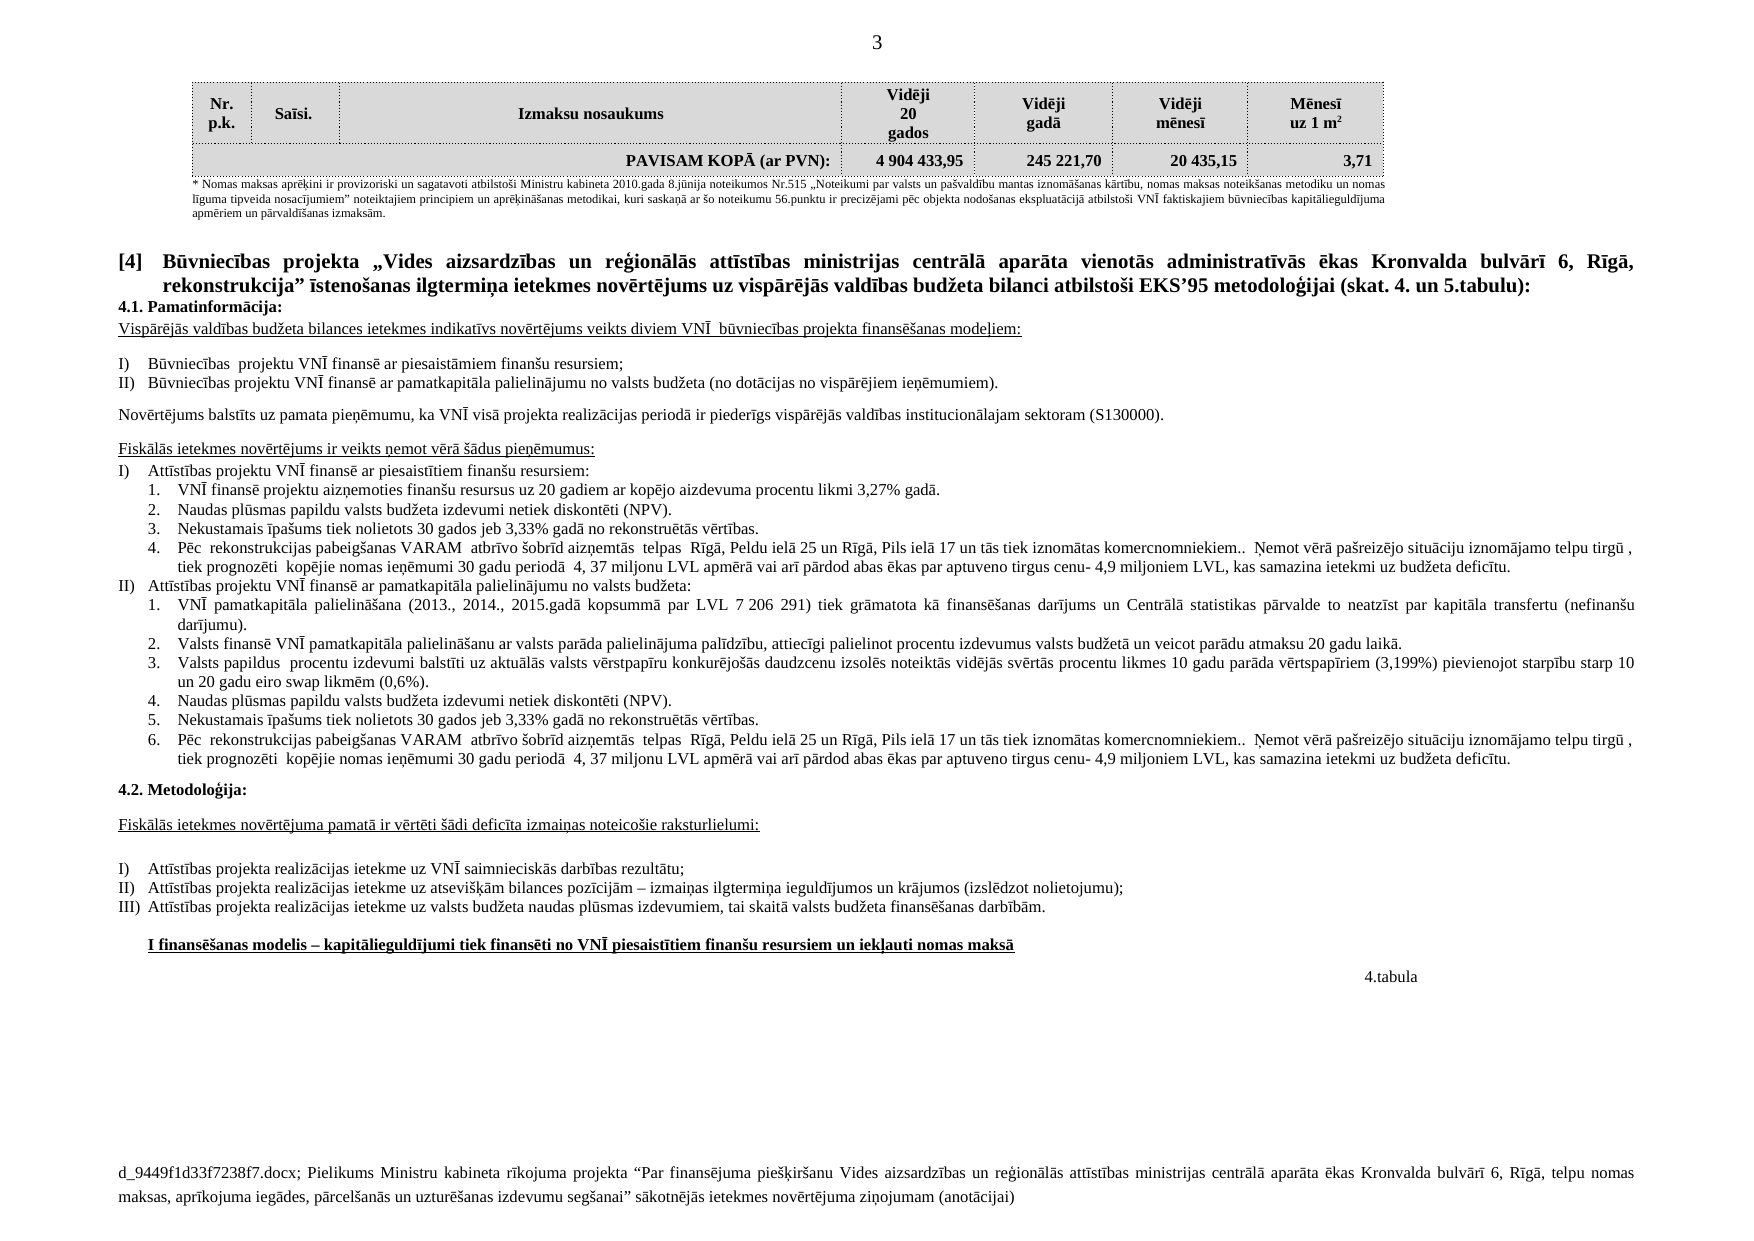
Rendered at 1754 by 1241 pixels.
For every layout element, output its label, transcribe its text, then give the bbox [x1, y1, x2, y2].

list Attīstības projekta realizācijas ietekme uz atsevišķām bilances pozīcijām – izmaiņas ilgtermiņa ieguldījumos un krājumos (izslēdzot nolietojumu); [118, 878, 1636, 897]
list VNĪ finansē projektu aizņemoties finanšu resursus uz 20 gadiem ar kopējo aizdevuma procentu likmi 3,27% gadā. [148, 480, 1636, 499]
text 4.2. Metodoloģija: [118, 780, 1636, 799]
table_header Saīsi. [251, 82, 340, 143]
list Fiskālās ietekmes novērtējuma pamatā ir vērtēti šādi deficīta izmaiņas noteicošie raksturlielumi: [118, 814, 1636, 834]
list Nekustamais īpašums tiek nolietots 30 gados jeb 3,33% gadā no rekonstruētās vērtības. [148, 518, 1636, 538]
list Attīstības projektu VNĪ finansē ar pamatkapitāla palielinājumu no valsts budžeta: [118, 576, 1636, 595]
list Nekustamais īpašums tiek nolietots 30 gados jeb 3,33% gadā no rekonstruētās vērtības. [148, 710, 1636, 729]
list Pēc rekonstrukcijas pabeigšanas VARAM atbrīvo šobrīd aizņemtās telpas Rīgā, Peldu ielā 25 un Rīgā, Pils ielā 17 un tās tiek iznomātas komercnomniekiem.. Ņemot vērā pašreizējo situāciju iznomājamo telpu tirgū , tiek prognozēti kopējie nomas ieņēmumi 30 gadu periodā 4, 37 miljonu LVL apmērā vai arī pārdod abas ēkas par aptuveno tirgus cenu- 4,9 miljoniem LVL, kas samazina ietekmi uz budžeta deficītu. [148, 729, 1636, 768]
table_header Vidēji gadā [975, 82, 1113, 143]
table_cell 3,71 [1248, 143, 1383, 176]
list VNĪ pamatkapitāla palielināšana (2013., 2014., 2015.gadā kopsummā par LVL 7 206 291) tiek grāmatota kā finansēšanas darījums un Centrālā statistikas pārvalde to neatzīst par kapitāla transfertu (nefinanšu darījumu). [148, 595, 1636, 633]
text 4.1. Pamatinformācija: [118, 297, 1636, 316]
list Valsts finansē VNĪ pamatkapitāla palielināšanu ar valsts parāda palielinājuma palīdzību, attiecīgi palielinot procentu izdevumus valsts budžetā un veicot parādu atmaksu 20 gadu laikā. [148, 633, 1636, 653]
table_cell PAVISAM KOPĀ (ar PVN): [192, 143, 842, 176]
text * Nomas maksas aprēķini ir provizoriski un sagatavoti atbilstoši Ministru kabineta 2010.gada 8.jūnija noteikumos Nr.515 „Noteikumi par valsts un pašvaldību mantas iznomāšanas kārtību, nomas maksas noteikšanas metodiku un nomas līguma tipveida nosacījumiem” noteiktajiem principiem un aprēķināšanas metodikai, kuri saskaņā ar šo noteikumu 56.punktu ir precizējami pēc objekta nodošanas ekspluatācijā atbilstoši VNĪ faktiskajiem būvniecības kapitālieguldījuma apmēriem un pārvaldīšanas izmaksām. [192, 177, 1388, 220]
list Attīstības projekta realizācijas ietekme uz VNĪ saimnieciskās darbības rezultātu; [118, 858, 1636, 878]
text Novērtējums balstīts uz pamata pieņēmumu, ka VNĪ visā projekta realizācijas periodā ir piederīgs vispārējās valdības institucionālajam sektoram (S130000). [118, 404, 1636, 424]
table_cell 4 904 433,95 [842, 143, 974, 176]
list Attīstības projektu VNĪ finansē ar piesaistītiem finanšu resursiem: [118, 461, 1636, 480]
list Naudas plūsmas papildu valsts budžeta izdevumi netiek diskontēti (NPV). [148, 691, 1636, 710]
table_header Vidēji mēnesī [1113, 82, 1248, 143]
list Būvniecības projektu VNĪ finansē ar piesaistāmiem finanšu resursiem; [118, 354, 1636, 373]
table_header Mēnesī uz 1 m2 [1248, 82, 1383, 143]
list Valsts papildus procentu izdevumi balstīti uz aktuālās valsts vērstpapīru konkurējošās daudzcenu izsolēs noteiktās vidējās svērtās procentu likmes 10 gadu parāda vērtspapīriem (3,199%) pievienojot starpību starp 10 un 20 gadu eiro swap likmēm (0,6%). [148, 653, 1636, 691]
text 4.tabula [162, 967, 1417, 986]
table_header Izmaksu nosaukums [340, 82, 842, 143]
table_cell 245 221,70 [975, 143, 1113, 176]
list Attīstības projekta realizācijas ietekme uz valsts budžeta naudas plūsmas izdevumiem, tai skaitā valsts budžeta finansēšanas darbībām. [118, 897, 1636, 916]
list Pēc rekonstrukcijas pabeigšanas VARAM atbrīvo šobrīd aizņemtās telpas Rīgā, Peldu ielā 25 un Rīgā, Pils ielā 17 un tās tiek iznomātas komercnomniekiem.. Ņemot vērā pašreizējo situāciju iznomājamo telpu tirgū , tiek prognozēti kopējie nomas ieņēmumi 30 gadu periodā 4, 37 miljonu LVL apmērā vai arī pārdod abas ēkas par aptuveno tirgus cenu- 4,9 miljoniem LVL, kas samazina ietekmi uz budžeta deficītu. [148, 538, 1636, 576]
list Būvniecības projekta „Vides aizsardzības un reģionālās attīstības ministrijas centrālā aparāta vienotās administratīvās ēkas Kronvalda bulvārī 6, Rīgā, rekonstrukcija” īstenošanas ilgtermiņa ietekmes novērtējums uz vispārējās valdības budžeta bilanci atbilstoši EKS’95 metodoloģijai (skat. 4. un 5.tabulu): [118, 249, 1636, 297]
list I finansēšanas modelis – kapitālieguldījumi tiek finansēti no VNĪ piesaistītiem finanšu resursiem un iekļauti nomas maksā [148, 935, 1636, 954]
text Vispārējās valdības budžeta bilances ietekmes indikatīvs novērtējums veikts diviem VNĪ būvniecības projekta finansēšanas modeļiem: [118, 319, 1636, 338]
table_header Nr. p.k. [192, 82, 251, 143]
list Fiskālās ietekmes novērtējums ir veikts ņemot vērā šādus pieņēmumus: [118, 439, 1636, 458]
table_header Vidēji 20 gados [842, 82, 974, 143]
list Būvniecības projektu VNĪ finansē ar pamatkapitāla palielinājumu no valsts budžeta (no dotācijas no vispārējiem ieņēmumiem). [118, 373, 1636, 392]
table_cell 20 435,15 [1113, 143, 1248, 176]
list Naudas plūsmas papildu valsts budžeta izdevumi netiek diskontēti (NPV). [148, 499, 1636, 518]
